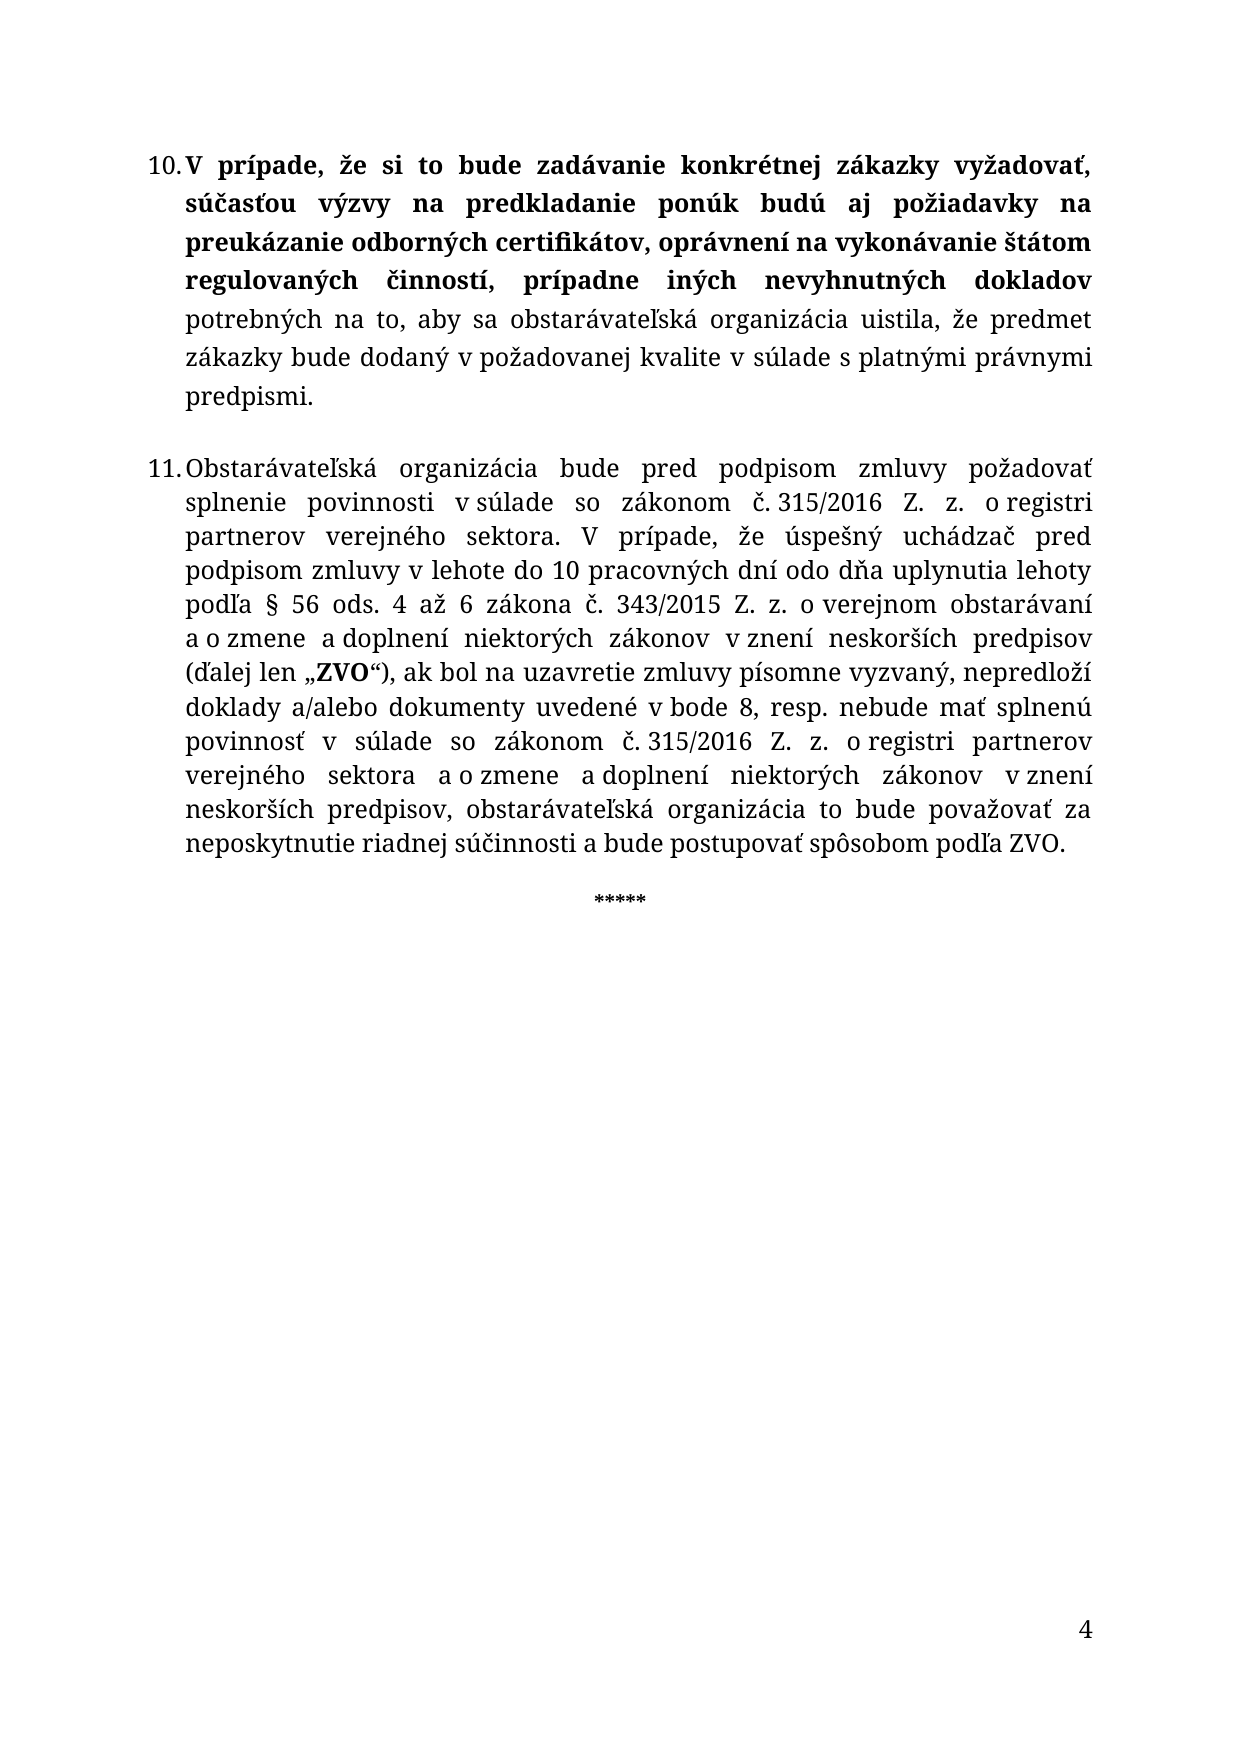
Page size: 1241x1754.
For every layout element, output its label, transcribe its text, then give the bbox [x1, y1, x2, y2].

text ***** [148, 888, 1093, 916]
list Obstarávateľská organizácia bude pred podpisom zmluvy požadovať splnenie povinnosti v súlade so zákonom č. 315/2016 Z. z. o registri partnerov verejného sektora. V prípade, že úspešný uchádzač pred podpisom zmluvy v lehote do 10 pracovných dní odo dňa uplynutia lehoty podľa § 56 ods. 4 až 6 zákona č. 343/2015 Z. z. o verejnom obstarávaní a o zmene a doplnení niektorých zákonov v znení neskorších predpisov (ďalej len „ZVO“), ak bol na uzavretie zmluvy písomne vyzvaný, nepredloží doklady a/alebo dokumenty uvedené v bode 8, resp. nebude mať splnenú povinnosť v súlade so zákonom č. 315/2016 Z. z. o registri partnerov verejného sektora a o zmene a doplnení niektorých zákonov v znení neskorších predpisov, obstarávateľská organizácia to bude považovať za neposkytnutie riadnej súčinnosti a bude postupovať spôsobom podľa ZVO. [148, 451, 1093, 859]
list V prípade, že si to bude zadávanie konkrétnej zákazky vyžadovať, súčasťou výzvy na predkladanie ponúk budú aj požiadavky na preukázanie odborných certifikátov, oprávnení na vykonávanie štátom regulovaných činností, prípadne iných nevyhnutných dokladov potrebných na to, aby sa obstarávateľská organizácia uistila, že predmet zákazky bude dodaný v požadovanej kvalite v súlade s platnými právnymi predpismi. [148, 148, 1093, 412]
